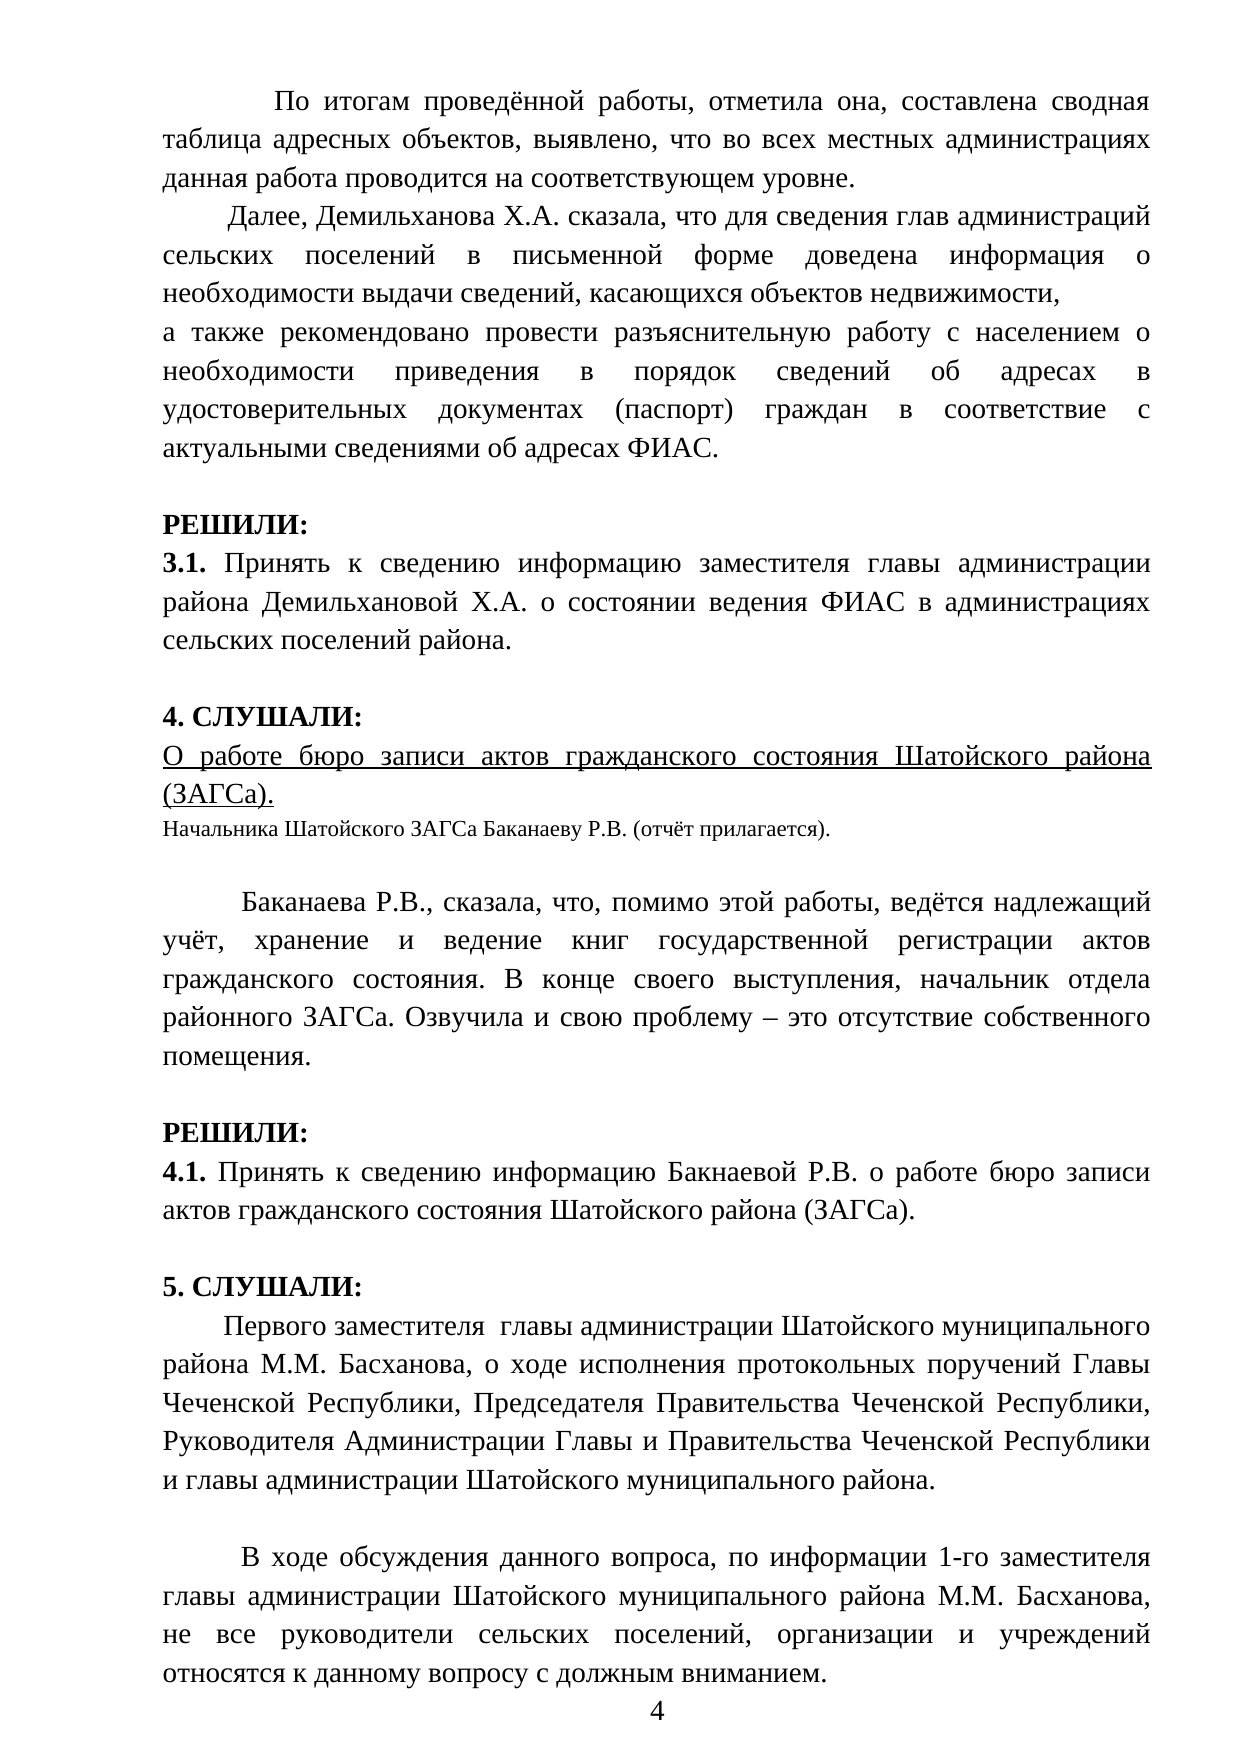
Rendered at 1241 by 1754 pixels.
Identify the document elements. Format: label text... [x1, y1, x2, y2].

text Первого заместителя главы администрации Шатойского муниципального района М.М. Басханова, о ходе исполнения протокольных поручений Главы Чеченской Республики, Председателя Правительства Чеченской Республики, Руководителя Администрации Главы и Правительства Чеченской Республики и главы администрации Шатойского муниципального района. [162, 1308, 1152, 1496]
text 3.1. Принять к сведению информацию заместителя главы администрации района Демильхановой Х.А. о состоянии ведения ФИАС в администрациях сельских поселений района. [162, 545, 1152, 656]
text а также рекомендовано провести разъяснительную работу с населением о необходимости приведения в порядок сведений об адресах в удостоверительных документах (паспорт) граждан в соответствие с актуальными сведениями об адресах ФИАС. [162, 314, 1152, 463]
text В ходе обсуждения данного вопроса, по информации 1-го заместителя главы администрации Шатойского муниципального района М.М. Басханова, не все руководители сельских поселений, организации и учреждений относятся к данному вопросу с должным вниманием. [162, 1539, 1152, 1688]
text О работе бюро записи актов гражданского состояния Шатойского района (ЗАГСа). [162, 738, 1152, 767]
text 4 [162, 1693, 1152, 1727]
text Баканаева Р.В., сказала, что, помимо этой работы, ведётся надлежащий учёт, хранение и ведение книг государственной регистрации актов гражданского состояния. В конце своего выступления, начальник отдела районного ЗАГСа. Озвучила и свою проблему – это отсутствие собственного помещения. [162, 884, 1152, 1072]
text 5. СЛУШАЛИ: [162, 1269, 1152, 1303]
text По итогам проведённой работы, отметила она, составлена сводная таблица адресных объектов, выявлено, что во всех местных администрациях данная работа проводится на соответствующем уровне. [162, 83, 1152, 193]
text РЕШИЛИ: [162, 1115, 1152, 1149]
text 4.1. Принять к сведению информацию Бакнаевой Р.В. о работе бюро записи актов гражданского состояния Шатойского района (ЗАГСа). [162, 1154, 1152, 1226]
text Начальника Шатойского ЗАГСа Баканаеву Р.В. (отчёт прилагается). [162, 815, 1152, 842]
text 4. СЛУШАЛИ: [162, 699, 1152, 733]
text РЕШИЛИ: [162, 507, 1152, 540]
text О работе бюро записи актов гражданского состояния Шатойского района (ЗАГСа). [162, 768, 1152, 810]
text Далее, Демильханова Х.А. сказала, что для сведения глав администраций сельских поселений в письменной форме доведена информация о необходимости выдачи сведений, касающихся объектов недвижимости, [162, 198, 1152, 309]
